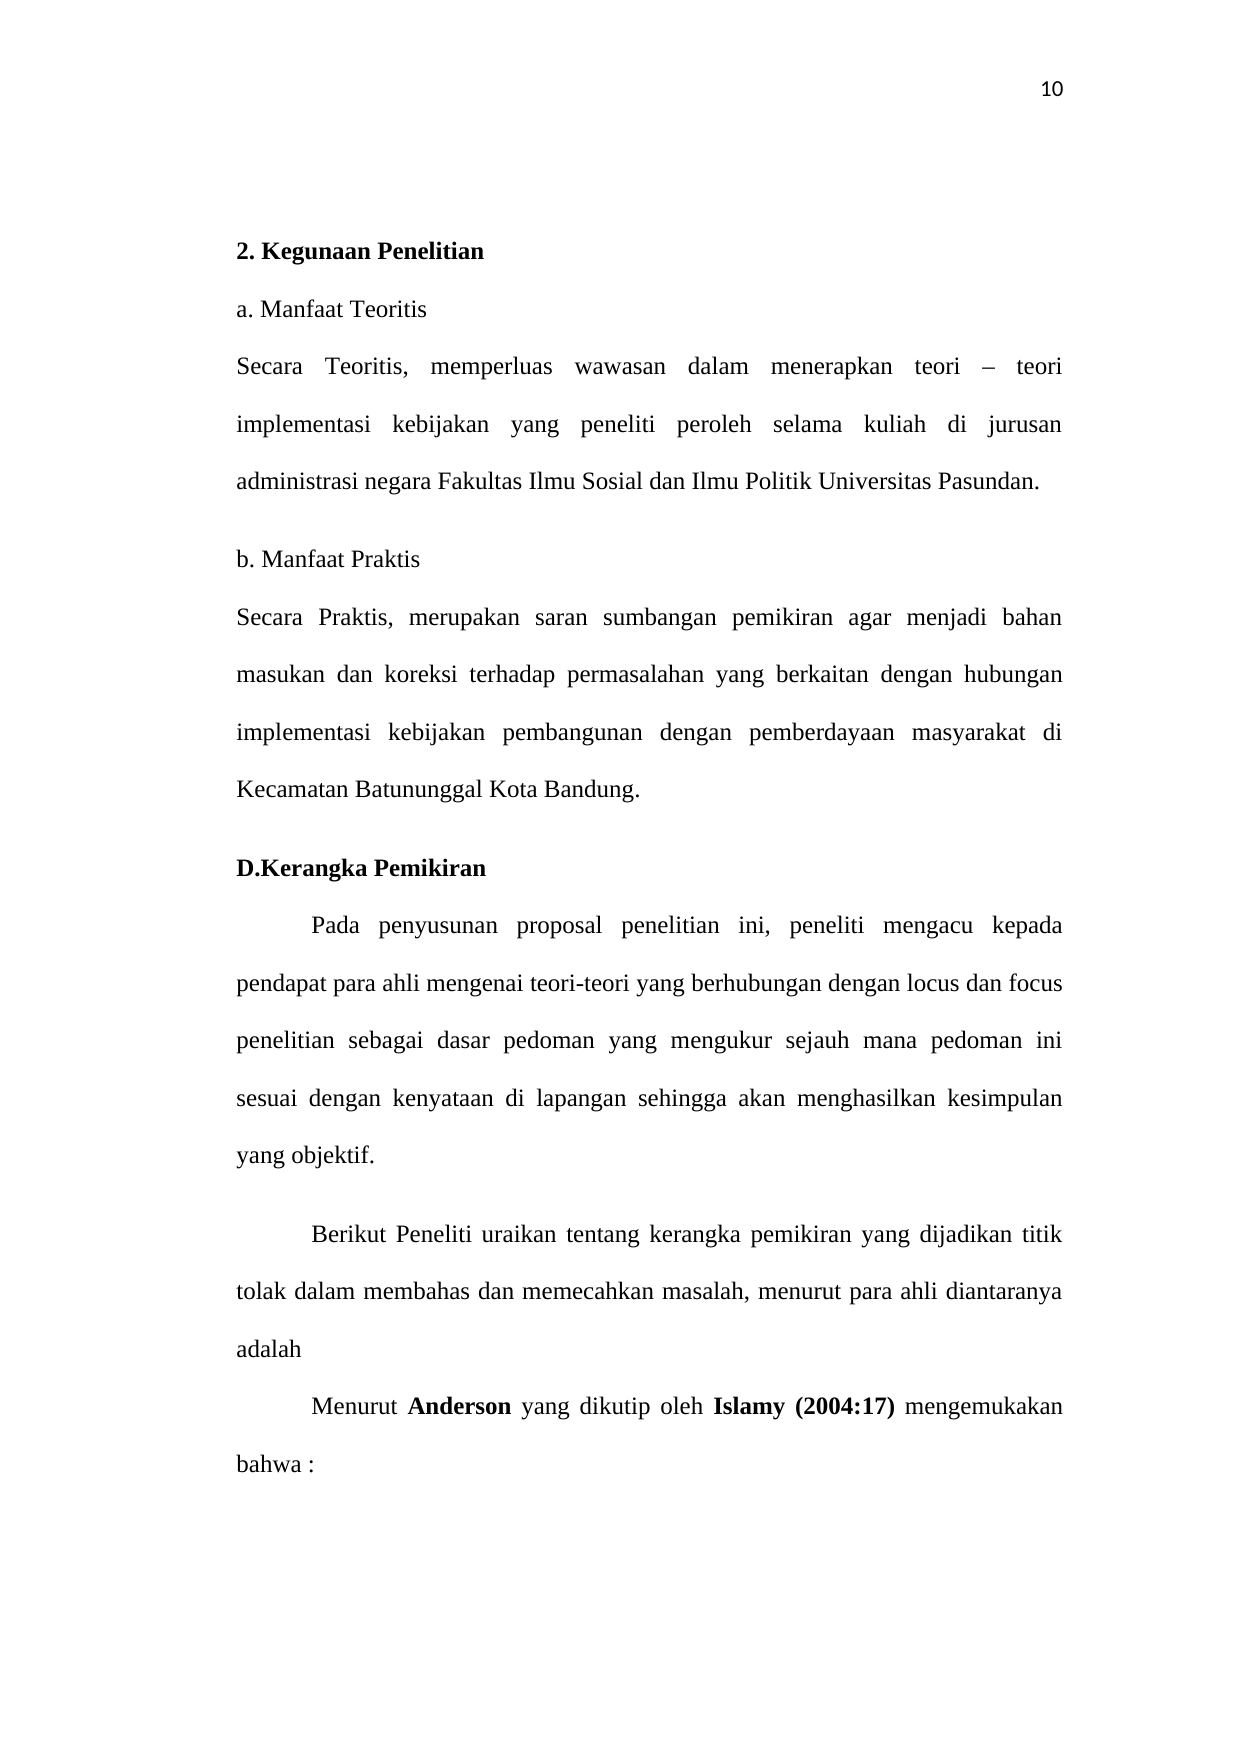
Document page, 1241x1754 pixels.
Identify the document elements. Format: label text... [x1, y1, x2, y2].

text 2. Kegunaan Penelitian [236, 236, 1063, 265]
text Secara Teoritis, memperluas wawasan dalam menerapkan teori – teori implementasi kebijakan yang peneliti peroleh selama kuliah di jurusan administrasi negara Fakultas Ilmu Sosial dan Ilmu Politik Universitas Pasundan. [236, 351, 1063, 495]
text Pada penyusunan proposal penelitian ini, peneliti mengacu kepada pendapat para ahli mengenai teori-teori yang berhubungan dengan locus dan focus penelitian sebagai dasar pedoman yang mengukur sejauh mana pedoman ini sesuai dengan kenyataan di lapangan sehingga akan menghasilkan kesimpulan yang objektif. [236, 910, 1063, 1169]
text Berikut Peneliti uraikan tentang kerangka pemikiran yang dijadikan titik tolak dalam membahas dan memecahkan masalah, menurut para ahli diantaranya adalah [236, 1219, 1063, 1362]
text a. Manfaat Teoritis [236, 294, 1063, 322]
text b. Manfaat Praktis [236, 544, 1063, 573]
text D.Kerangka Pemikiran [236, 853, 1063, 882]
text Secara Praktis, merupakan saran sumbangan pemikiran agar menjadi bahan masukan dan koreksi terhadap permasalahan yang berkaitan dengan hubungan implementasi kebijakan pembangunan dengan pemberdayaan masyarakat di Kecamatan Batununggal Kota Bandung. [236, 602, 1063, 803]
text Menurut Anderson yang dikutip oleh Islamy (2004:17) mengemukakan bahwa : [236, 1391, 1063, 1477]
